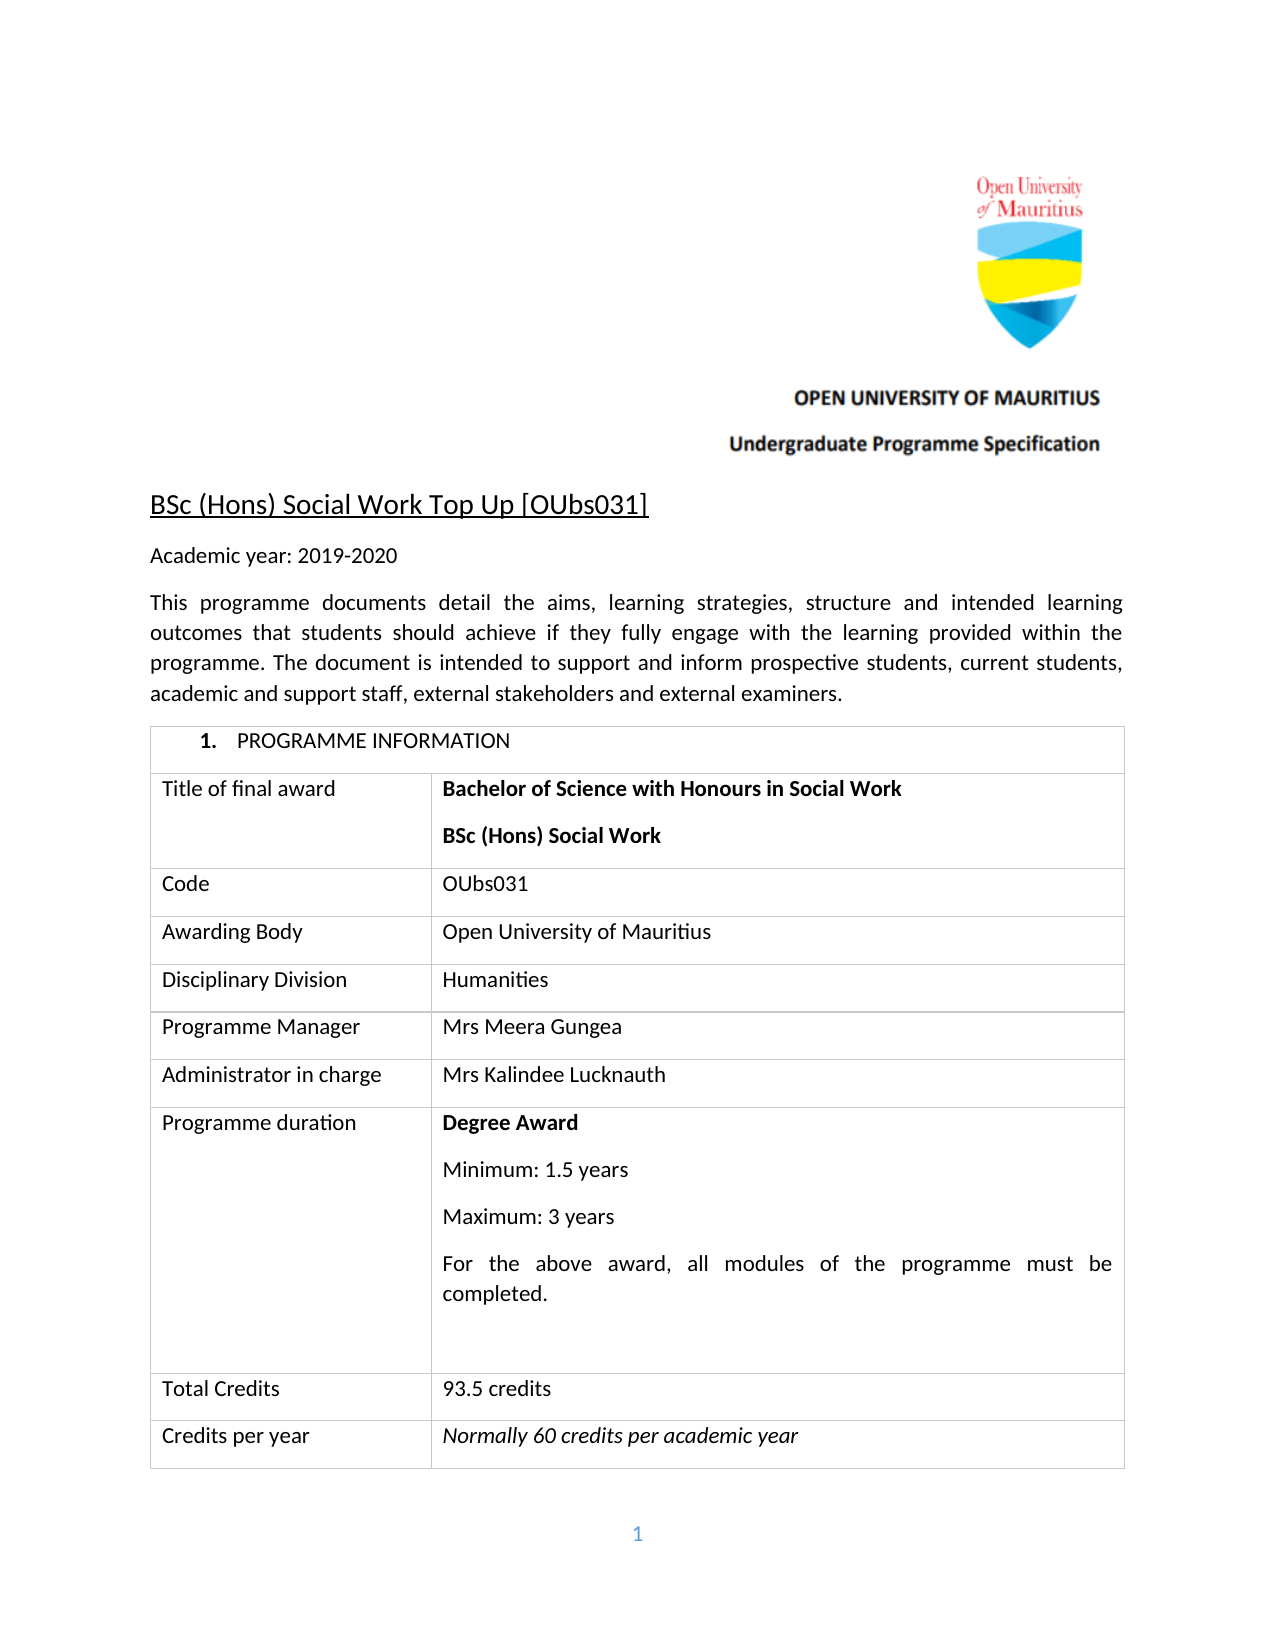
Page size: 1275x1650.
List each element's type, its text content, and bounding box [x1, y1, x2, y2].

table_cell Disciplinary Division [151, 965, 431, 1011]
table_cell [432, 1421, 1124, 1468]
table_cell Humanities [432, 965, 1124, 1011]
table_cell Programme duration [151, 1108, 431, 1373]
table_cell Awarding Body [151, 917, 431, 964]
table_cell Open University of Mauritius [432, 917, 1124, 964]
table_cell Credits per year [151, 1421, 431, 1468]
table_cell 93.5 credits [432, 1374, 1124, 1420]
table_cell Title of final award [151, 774, 431, 868]
text Academic year: 2019-2020 [150, 541, 1125, 569]
table_cell OUbs031 [432, 869, 1124, 916]
table_cell Bachelor of Science with Honours in Social Work BSc (Hons) Social Work [432, 774, 1124, 868]
table_cell Mrs Meera Gungea [432, 1013, 1124, 1059]
table_cell Code [151, 869, 431, 916]
picture [707, 103, 1125, 468]
table_cell Degree Award Minimum: 1.5 years Maximum: 3 years For the above award, all modules of the programme must be completed. [432, 1108, 1124, 1373]
table_cell Total Credits [151, 1374, 431, 1420]
text This programme documents detail the aims, learning strategies, structure and intended learning outcomes that students should achieve if they fully engage with the learning provided within the programme. The document is intended to support and inform prospective students, current students, academic and support staff, external stakeholders and external examiners. [150, 588, 1125, 707]
text BSc (Hons) Social Work Top Up [OUbs031] [150, 486, 1125, 522]
table_cell Programme Manager [151, 1013, 431, 1059]
table_header PROGRAMME INFORMATION [151, 727, 1124, 773]
